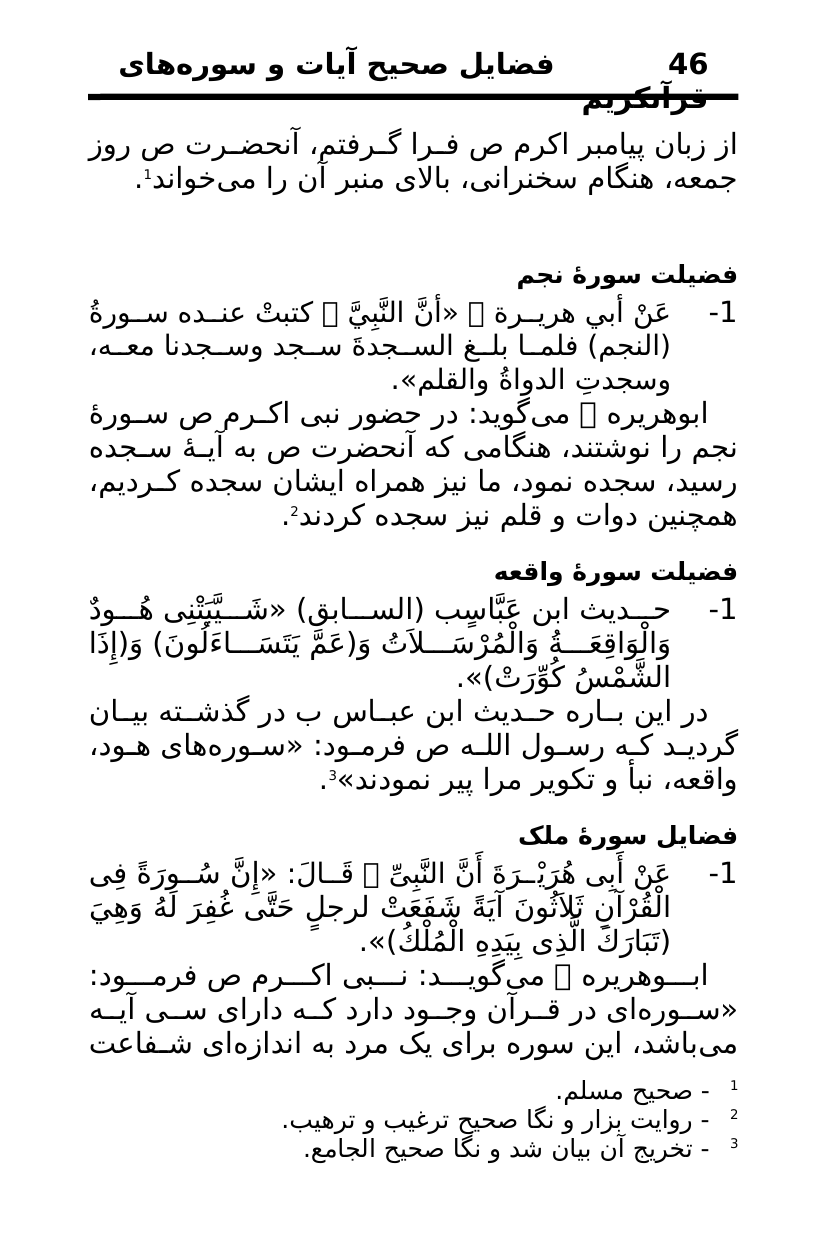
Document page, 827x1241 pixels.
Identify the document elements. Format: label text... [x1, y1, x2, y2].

list حديث ابن عَبَّاسٍب (السابق) «شَيَّبَتْنِى هُودٌ وَالْوَاقِعَةُ وَالْمُرْسَلاَتُ وَ(عَمَّ يَتَسَاءَلُونَ) وَ(إِذَا الشَّمْسُ كُوِّرَتْ)». [89, 593, 708, 694]
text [89, 959, 738, 1061]
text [89, 128, 738, 196]
text در این باره حدیث ابن عباس ب در گذشته بیان گردید که رسول الله ص فرمود: «سوره‌های هود، واقعه، نبأ و تکویر مرا پیر نمودند». [89, 694, 738, 796]
text فضیلت سورۀ واقعه [89, 557, 738, 586]
text ابوهریره می‌گوید: در حضور نبی اکرم ص سورۀ نجم را نوشتند، هنگامی که آنحضرت ص به آیۀ سجده رسید، سجده نمود، ما نیز همراه ایشان سجده کردیم، همچنین دوات و قلم نیز سجده کردند. [89, 396, 738, 532]
text فضیلت سورۀ نجم [89, 260, 738, 289]
list عَنْ أَبِى هُرَيْرَةَ أَنَّ النَّبِىِّ قَالَ: «إِنَّ سُورَةً فِى الْقُرْآنِ ثَلاَثُونَ آيَةً شَفَعَتْ لرجلٍ حَتَّى غُفِرَ لَهُ وَهِيَ (تَبَارَكَ الَّذِى بِيَدِهِ الْمُلْكُ)». [89, 857, 708, 959]
list عَنْ أبي هريرة «أنَّ النَّبِيَّ كتبتْ عنده سورةُ (النجم) فلما بلغ السجدةَ سجد وسجدنا معه، وسجدتِ الدواةُ والقلم». [89, 296, 708, 396]
text فضایل سورۀ ملک [89, 821, 738, 851]
